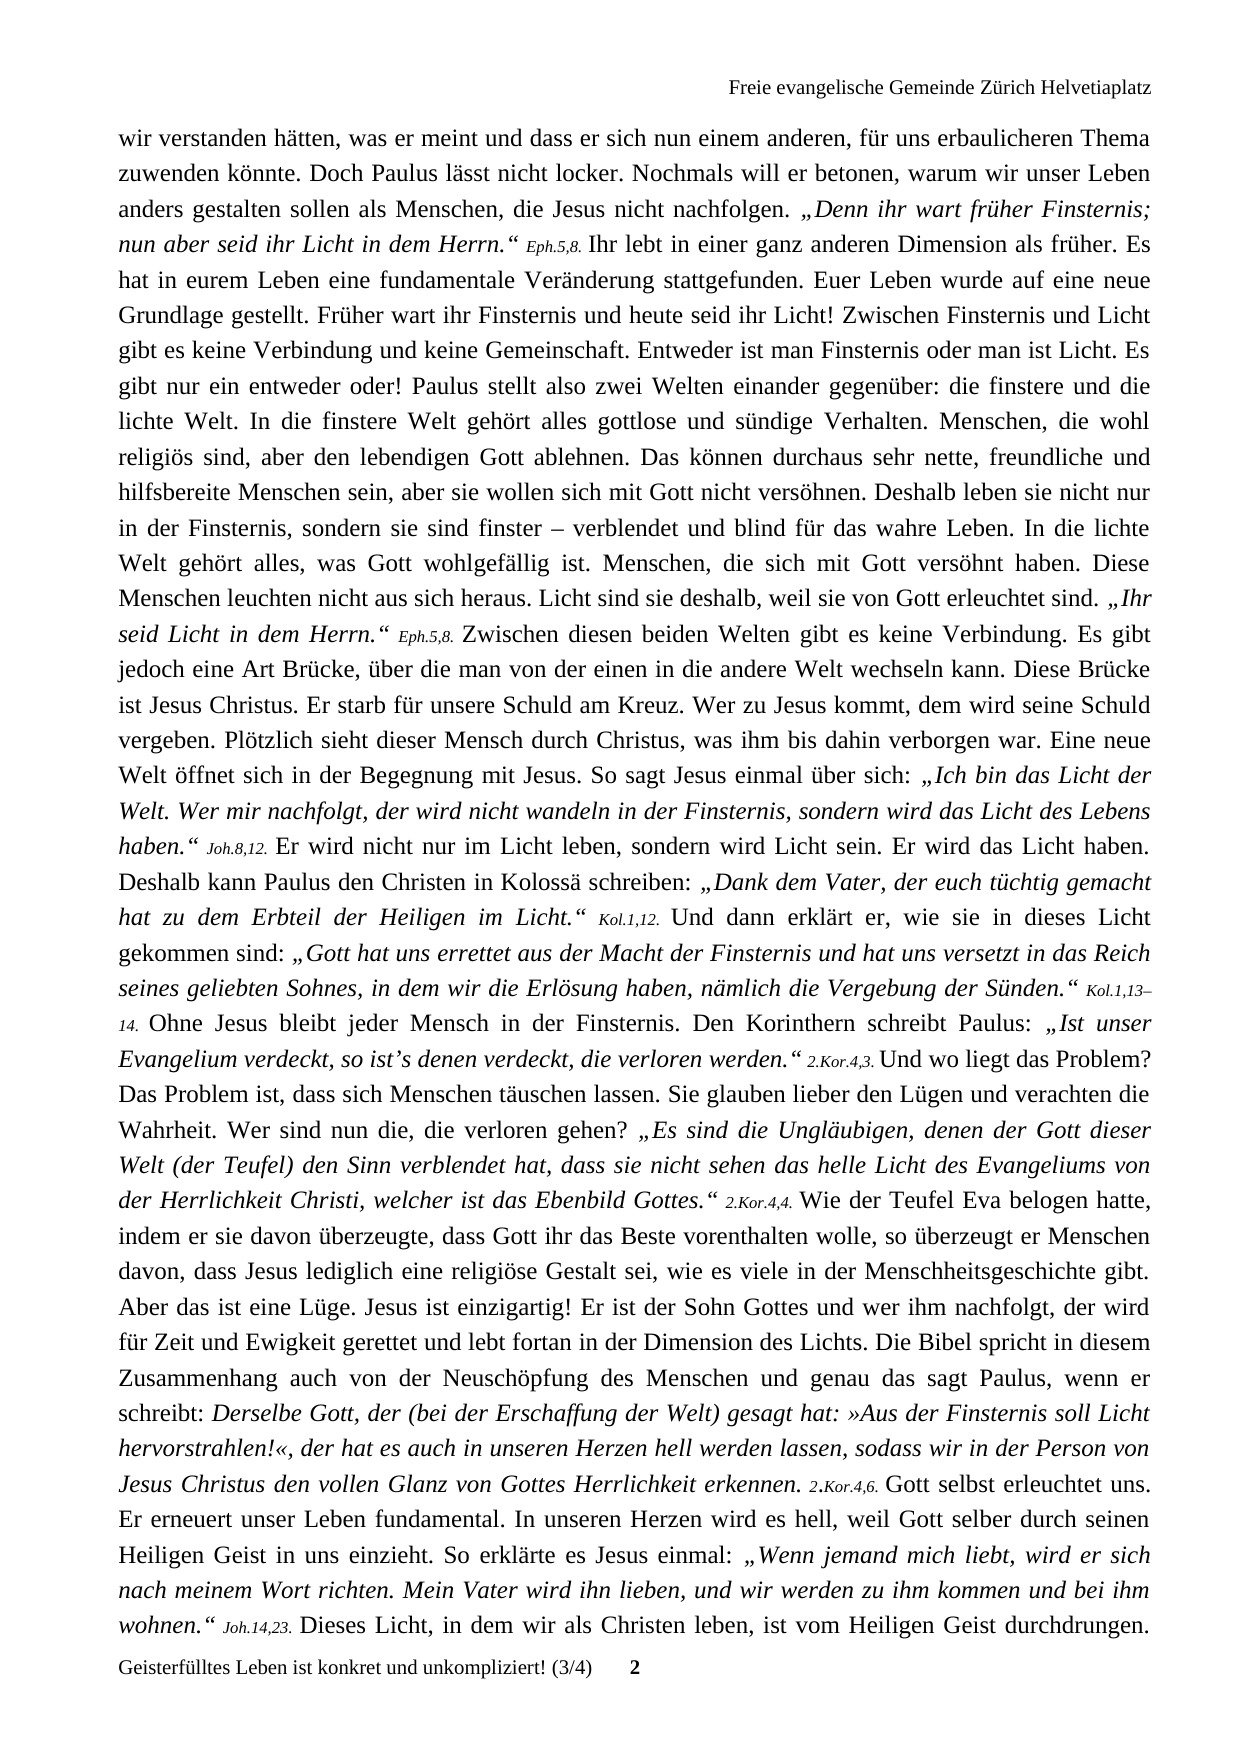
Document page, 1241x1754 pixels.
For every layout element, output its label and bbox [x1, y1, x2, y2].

text [118, 118, 1152, 1641]
